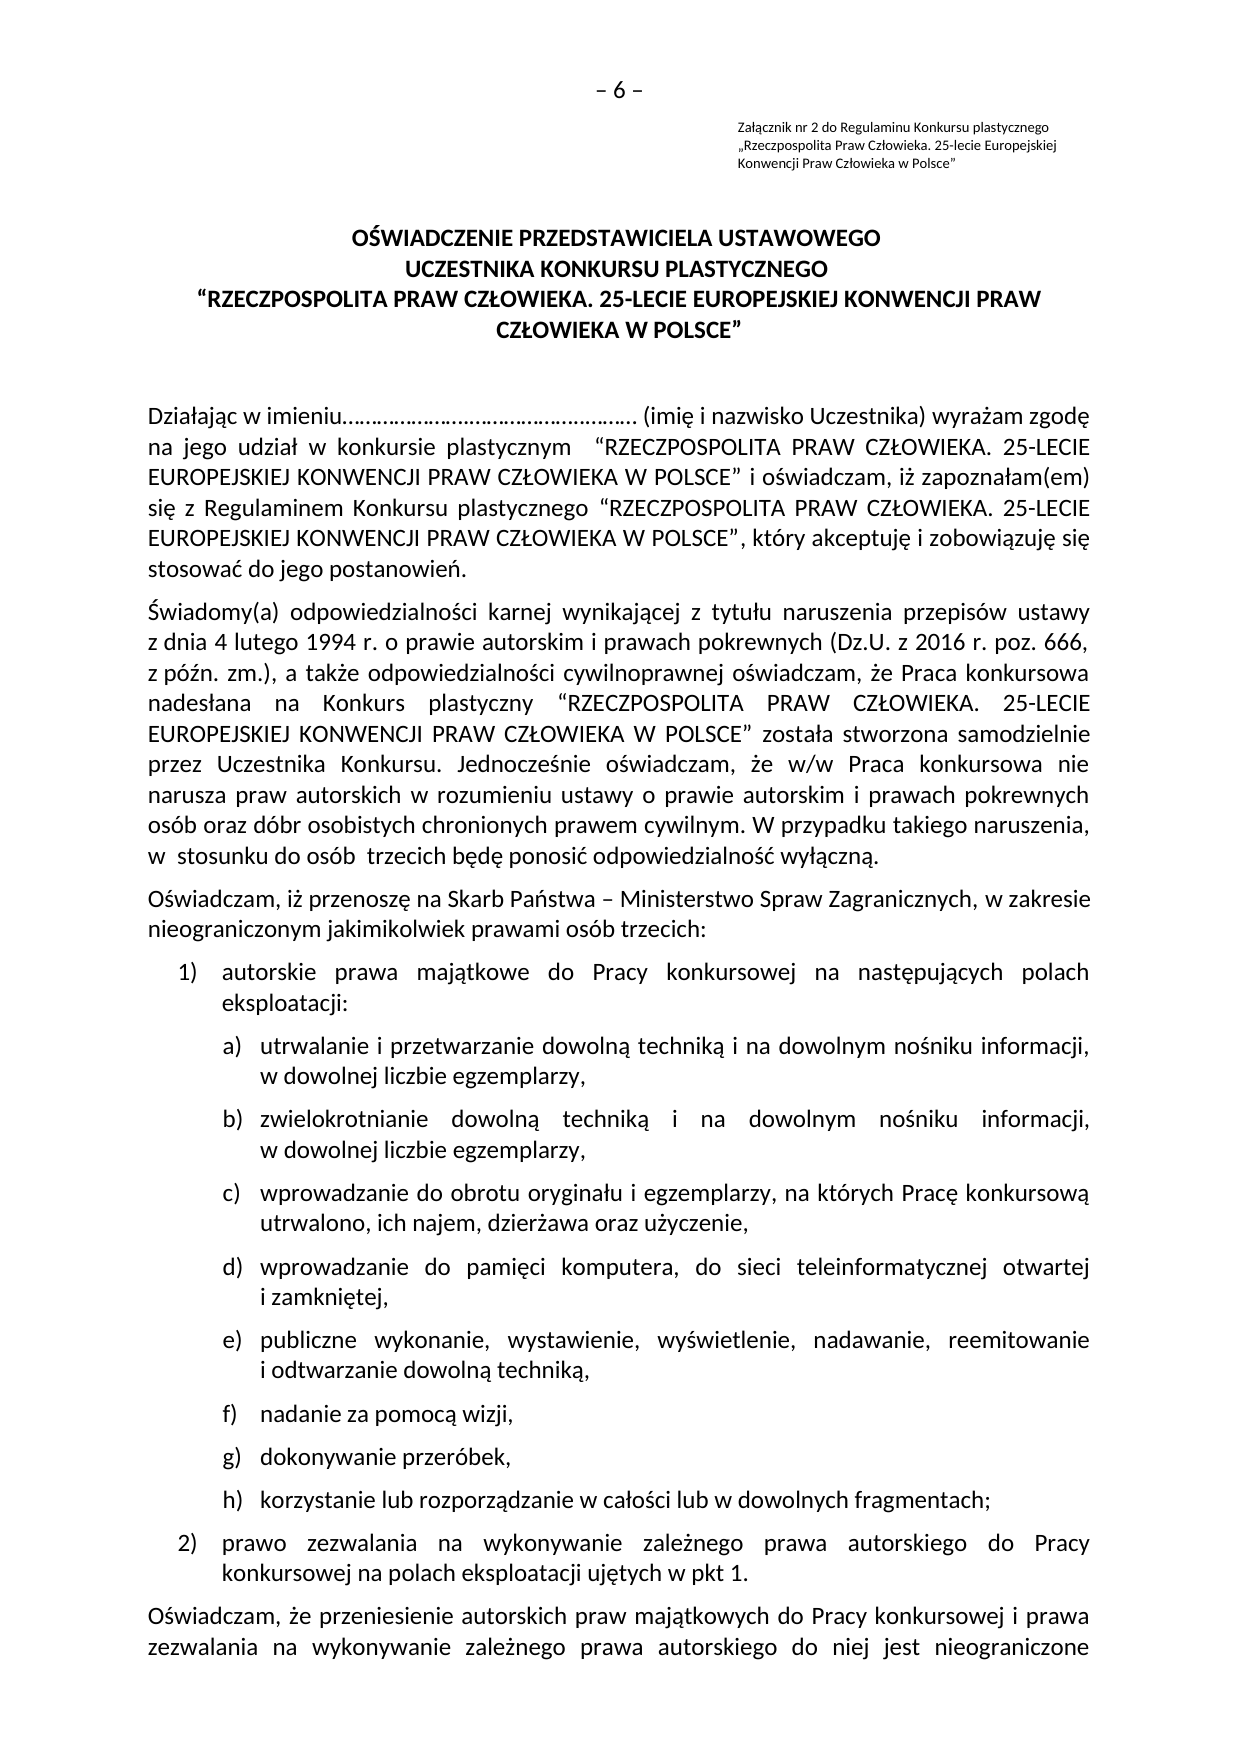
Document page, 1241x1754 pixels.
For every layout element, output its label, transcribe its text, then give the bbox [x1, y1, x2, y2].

list dokonywanie przeróbek, [222, 1441, 1091, 1471]
text Załącznik nr 2 do Regulaminu Konkursu plastycznego „Rzeczpospolita Praw Człowieka. 25-lecie Europejskiej Konwencji Praw Człowieka w Polsce” [738, 119, 1091, 172]
text OŚWIADCZENIE PRZEDSTAWICIELA USTAWOWEGO UCZESTNIKA KONKURSU PLASTYCZNEGO “RZECZPOSPOLITA PRAW CZŁOWIEKA. 25-LECIE EUROPEJSKIEJ KONWENCJI PRAW CZŁOWIEKA W POLSCE” [148, 222, 1091, 344]
list zwielokrotnianie dowolną techniką i na dowolnym nośniku informacji, w dowolnej liczbie egzemplarzy, [222, 1103, 1091, 1164]
list autorskie prawa majątkowe do Pracy konkursowej na następujących polach eksploatacji: [177, 956, 1091, 1017]
list wprowadzanie do pamięci komputera, do sieci teleinformatycznej otwartej i zamkniętej, [222, 1251, 1091, 1312]
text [148, 1600, 1091, 1661]
text Działając w imieniu………………….………………..……… (imię i nazwisko Uczestnika) wyrażam zgodę na jego udział w konkursie plastycznym “RZECZPOSPOLITA PRAW CZŁOWIEKA. 25-LECIE EUROPEJSKIEJ KONWENCJI PRAW CZŁOWIEKA W POLSCE” i oświadczam, iż zapoznałam(em) się z Regulaminem Konkursu plastycznego “RZECZPOSPOLITA PRAW CZŁOWIEKA. 25-LECIE EUROPEJSKIEJ KONWENCJI PRAW CZŁOWIEKA W POLSCE”, który akceptuję i zobowiązuję się stosować do jego postanowień. [148, 400, 1091, 583]
list nadanie za pomocą wizji, [222, 1398, 1091, 1428]
list publiczne wykonanie, wystawienie, wyświetlenie, nadawanie, reemitowanie i odtwarzanie dowolną techniką, [222, 1324, 1091, 1385]
list prawo zezwalania na wykonywanie zależnego prawa autorskiego do Pracy konkursowej na polach eksploatacji ujętych w pkt 1. [177, 1527, 1091, 1588]
list korzystanie lub rozporządzanie w całości lub w dowolnych fragmentach; [222, 1484, 1091, 1514]
text Oświadczam, iż przenoszę na Skarb Państwa – Ministerstwo Spraw Zagranicznych, w zakresie nieograniczonym jakimikolwiek prawami osób trzecich: [148, 883, 1091, 944]
list wprowadzanie do obrotu oryginału i egzemplarzy, na których Pracę konkursową utrwalono, ich najem, dzierżawa oraz użyczenie, [222, 1177, 1091, 1238]
text Świadomy(a) odpowiedzialności karnej wynikającej z tytułu naruszenia przepisów ustawy z dnia 4 lutego 1994 r. o prawie autorskim i prawach pokrewnych (Dz.U. z 2016 r. poz. 666, z późn. zm.), a także odpowiedzialności cywilnoprawnej oświadczam, że Praca konkursowa nadesłana na Konkurs plastyczny “RZECZPOSPOLITA PRAW CZŁOWIEKA. 25-LECIE EUROPEJSKIEJ KONWENCJI PRAW CZŁOWIEKA W POLSCE” została stworzona samodzielnie przez Uczestnika Konkursu. Jednocześnie oświadczam, że w/w Praca konkursowa nie narusza praw autorskich w rozumieniu ustawy o prawie autorskim i prawach pokrewnych osób oraz dóbr osobistych chronionych prawem cywilnym. W przypadku takiego naruszenia, w stosunku do osób trzecich będę ponosić odpowiedzialność wyłączną. [148, 596, 1091, 870]
list utrwalanie i przetwarzanie dowolną techniką i na dowolnym nośniku informacji, w dowolnej liczbie egzemplarzy, [222, 1030, 1091, 1091]
